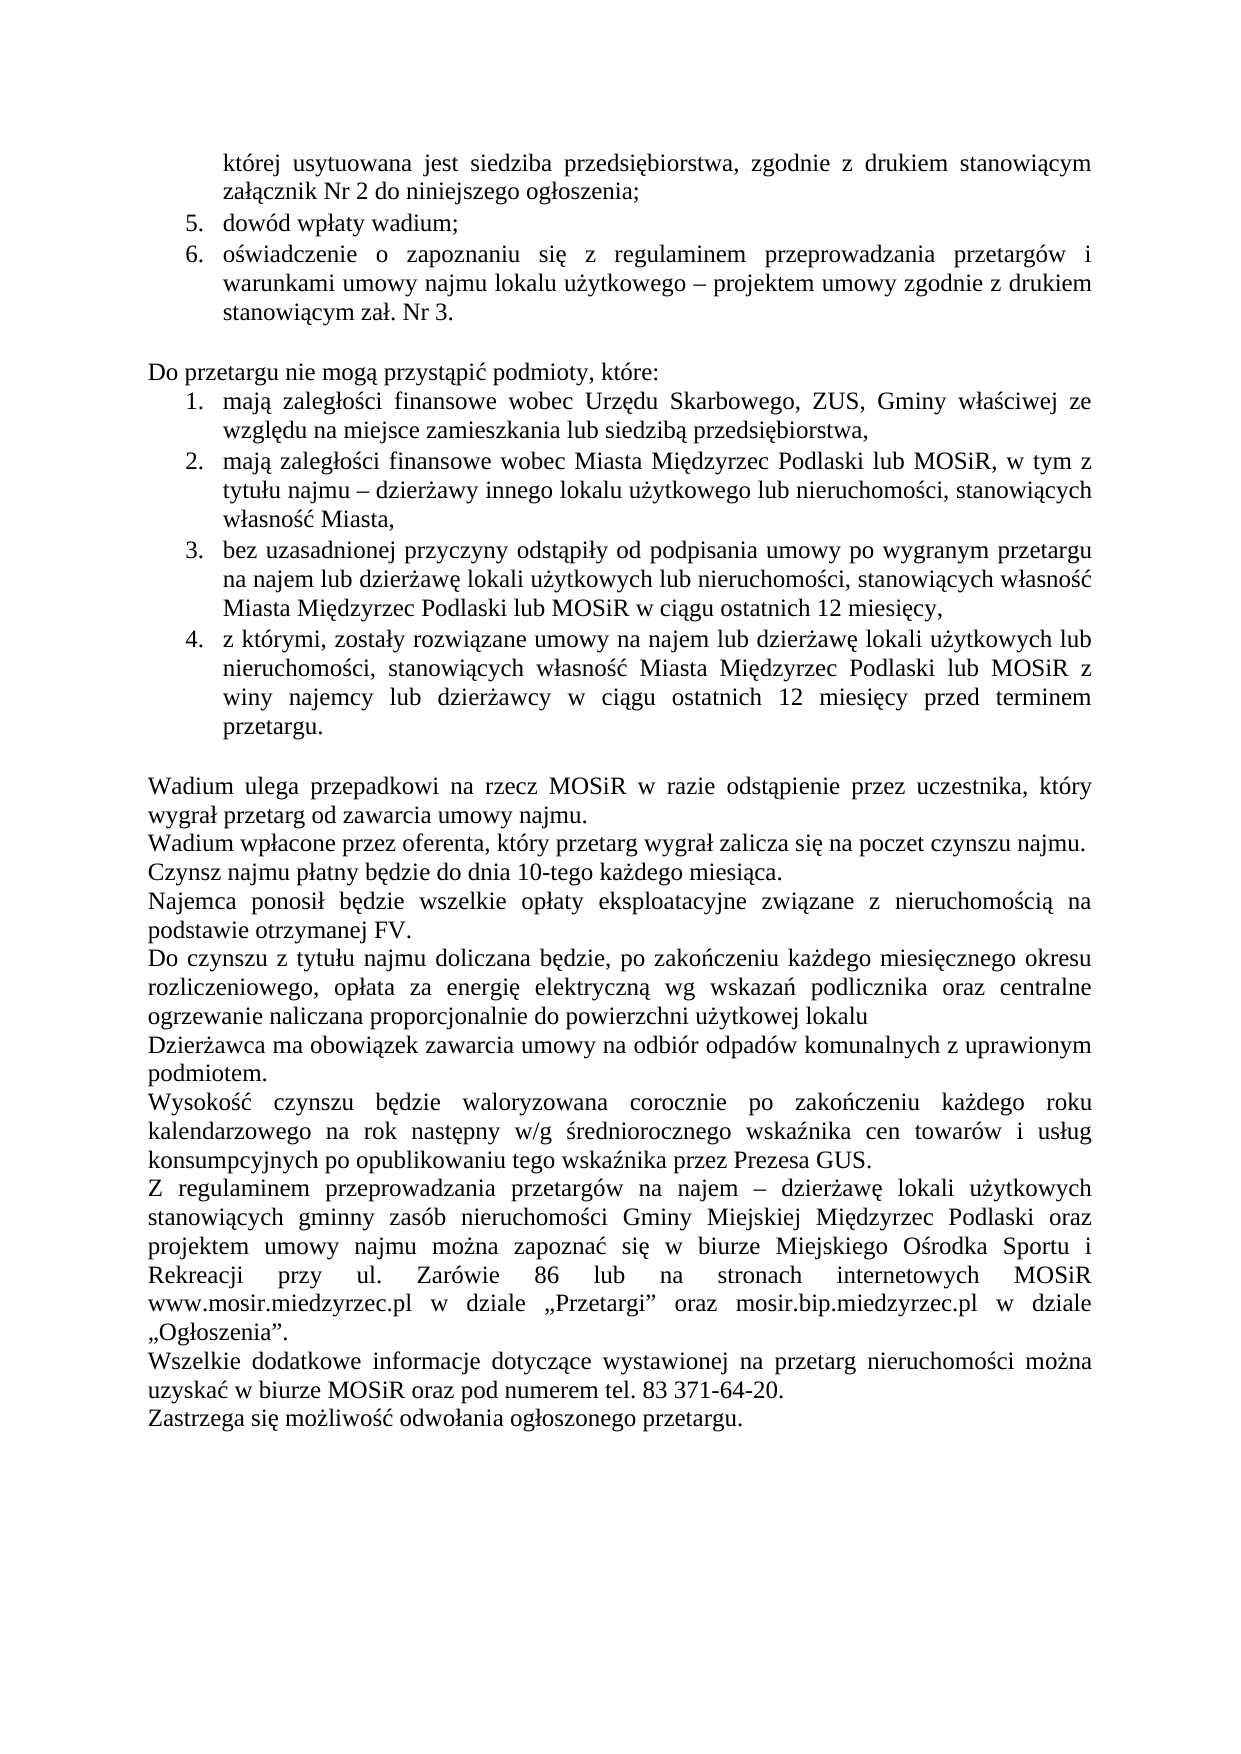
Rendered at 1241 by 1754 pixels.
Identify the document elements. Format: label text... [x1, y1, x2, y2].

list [185, 148, 1093, 205]
text Do przetargu nie mogą przystąpić podmioty, które: [148, 357, 1093, 386]
list z którymi, zostały rozwiązane umowy na najem lub dzierżawę lokali użytkowych lub nieruchomości, stanowiących własność Miasta Międzyrzec Podlaski lub MOSiR z winy najemcy lub dzierżawcy w ciągu ostatnich 12 miesięcy przed terminem przetargu. [185, 624, 1093, 739]
text Najemca ponosił będzie wszelkie opłaty eksploatacyjne związane z nieruchomością na podstawie otrzymanej FV. [148, 886, 1093, 943]
list mają zaległości finansowe wobec Miasta Międzyrzec Podlaski lub MOSiR, w tym z tytułu najmu – dzierżawy innego lokalu użytkowego lub nieruchomości, stanowiących własność Miasta, [185, 446, 1093, 533]
text Do czynszu z tytułu najmu doliczana będzie, po zakończeniu każdego miesięcznego okresu rozliczeniowego, opłata za energię elektryczną wg wskazań podlicznika oraz centralne ogrzewanie naliczana proporcjonalnie do powierzchni użytkowej lokalu [148, 943, 1093, 1030]
text Wadium wpłacone przez oferenta, który przetarg wygrał zalicza się na poczet czynszu najmu. [148, 828, 1093, 857]
text Czynsz najmu płatny będzie do dnia 10-tego każdego miesiąca. [148, 857, 1093, 886]
list dowód wpłaty wadium; [185, 208, 1093, 237]
text Z regulaminem przeprowadzania przetargów na najem – dzierżawę lokali użytkowych stanowiących gminny zasób nieruchomości Gminy Miejskiej Międzyrzec Podlaski oraz projektem umowy najmu można zapoznać się w biurze Miejskiego Ośrodka Sportu i Rekreacji przy ul. Zarówie 86 lub na stronach internetowych MOSiR www.mosir.miedzyrzec.pl w dziale „Przetargi” oraz mosir.bip.miedzyrzec.pl w dziale „Ogłoszenia”. [148, 1173, 1093, 1346]
list oświadczenie o zapoznaniu się z regulaminem przeprowadzania przetargów i warunkami umowy najmu lokalu użytkowego – projektem umowy zgodnie z drukiem stanowiącym zał. Nr 3. [185, 239, 1093, 326]
text Zastrzega się możliwość odwołania ogłoszonego przetargu. [148, 1403, 1093, 1432]
text Dzierżawca ma obowiązek zawarcia umowy na odbiór odpadów komunalnych z uprawionym podmiotem. [148, 1030, 1093, 1087]
list mają zaległości finansowe wobec Urzędu Skarbowego, ZUS, Gminy właściwej ze względu na miejsce zamieszkania lub siedzibą przedsiębiorstwa, [185, 386, 1093, 443]
text Wszelkie dodatkowe informacje dotyczące wystawionej na przetarg nieruchomości można uzyskać w biurze MOSiR oraz pod numerem tel. 83 371-64-20. [148, 1346, 1093, 1403]
list bez uzasadnionej przyczyny odstąpiły od podpisania umowy po wygranym przetargu na najem lub dzierżawę lokali użytkowych lub nieruchomości, stanowiących własność Miasta Międzyrzec Podlaski lub MOSiR w ciągu ostatnich 12 miesięcy, [185, 535, 1093, 622]
text Wysokość czynszu będzie waloryzowana corocznie po zakończeniu każdego roku kalendarzowego na rok następny w/g średniorocznego wskaźnika cen towarów i usług konsumpcyjnych po opublikowaniu tego wskaźnika przez Prezesa GUS. [148, 1087, 1093, 1173]
text Wadium ulega przepadkowi na rzecz MOSiR w razie odstąpienie przez uczestnika, który wygrał przetarg od zawarcia umowy najmu. [148, 771, 1093, 828]
